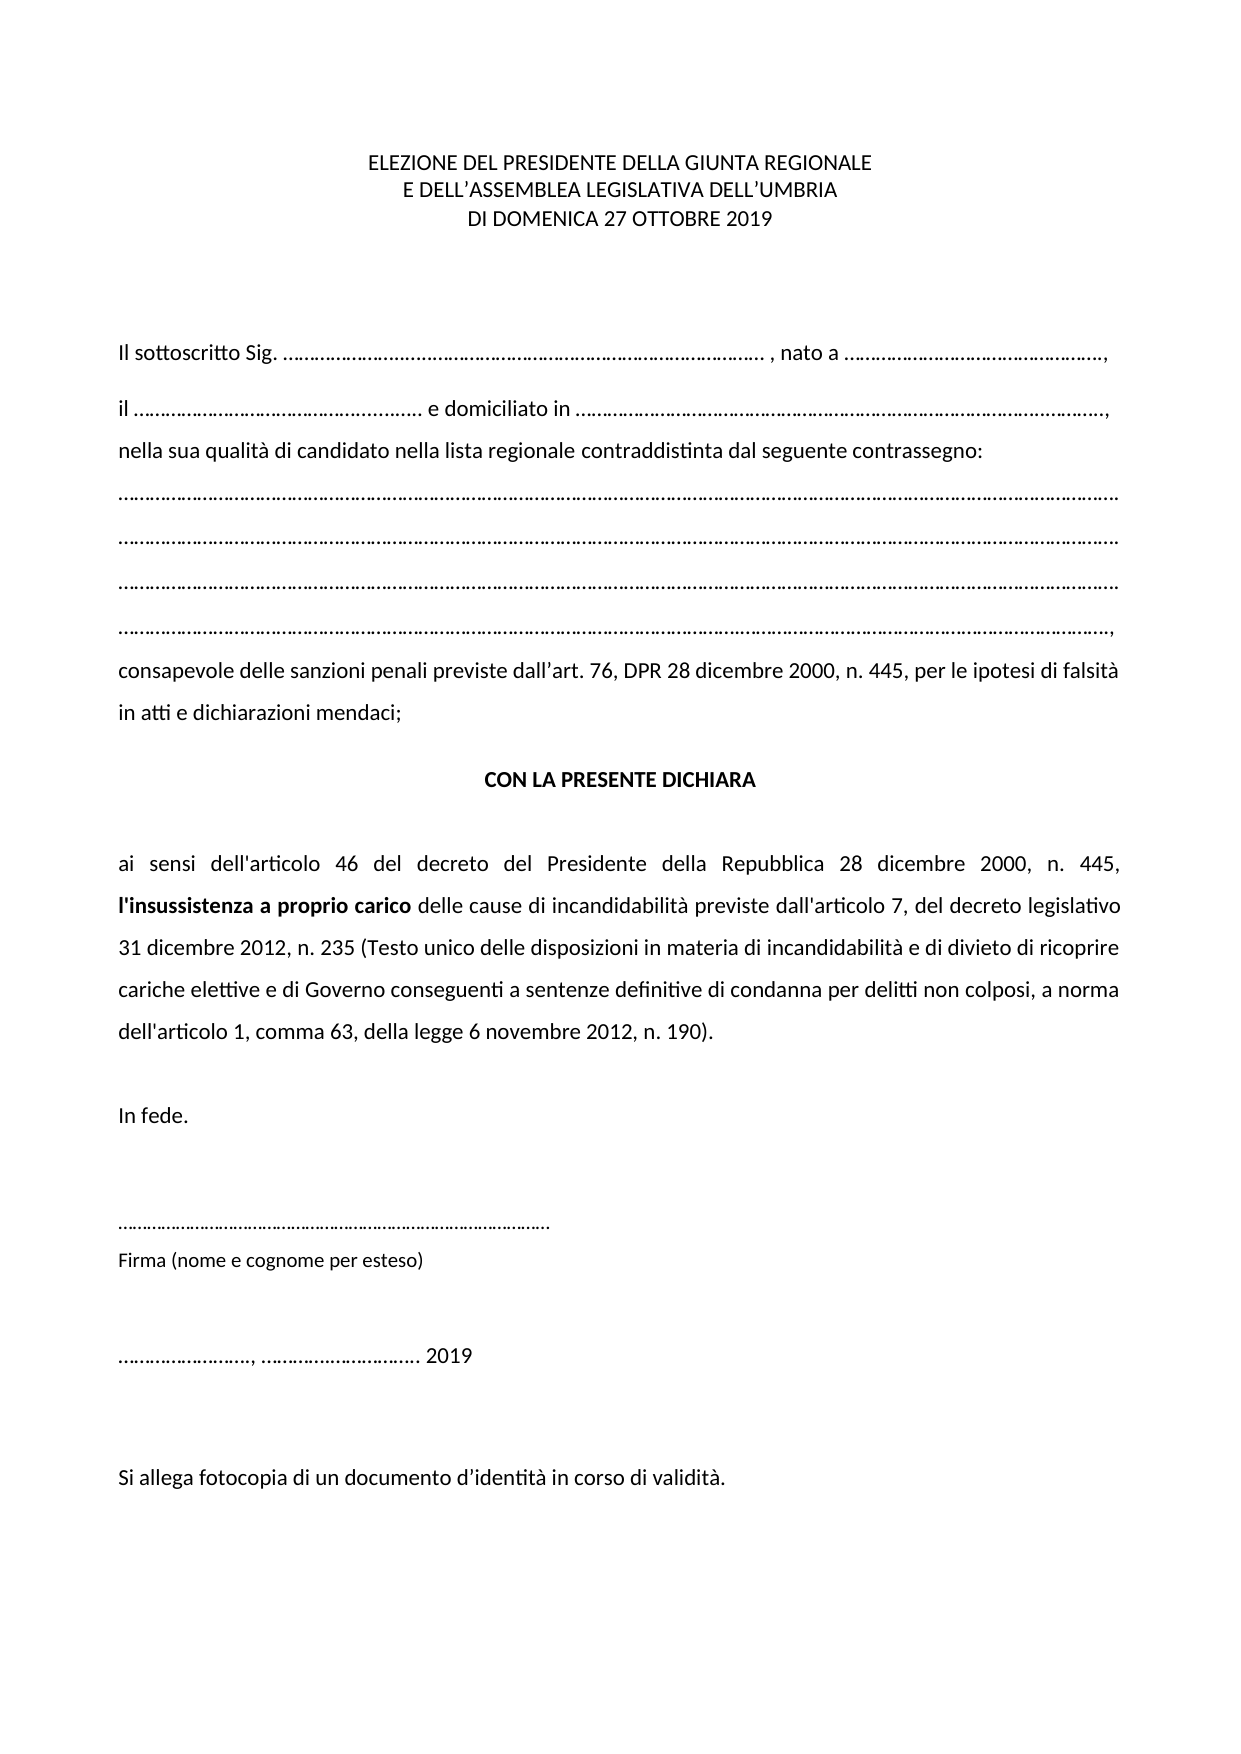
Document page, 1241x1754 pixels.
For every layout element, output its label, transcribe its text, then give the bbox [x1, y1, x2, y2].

text ………………………………………………………………………………………………………………………………………………………………………. [118, 478, 1122, 506]
text DI DOMENICA 27 OTTOBRE 2019 [118, 204, 1122, 232]
text ………………………………………………………………………………………………………………………………………………………………………. [118, 522, 1122, 550]
text ELEZIONE DEL PRESIDENTE DELLA GIUNTA REGIONALE [118, 148, 1122, 176]
text ………………………………………………………………………………………………………………………………………………………………………. [118, 567, 1122, 595]
text nella sua qualità di candidato nella lista regionale contraddistinta dal seguente contrassegno: [118, 436, 1122, 464]
text il …………………………………….......….. e domiciliato in ……………………………………………………………………………..……….., [118, 394, 1122, 422]
text ……………………., ………….…………….. 2019 [118, 1342, 1122, 1370]
text In fede. [118, 1101, 1122, 1129]
text E DELL’ASSEMBLEA LEGISLATIVA DELL’UMBRIA [118, 176, 1122, 204]
text ……………………………………………………………………………… [118, 1209, 1122, 1235]
text ……………………………………………………………………………………………………….……………………………………………………………., [118, 612, 1122, 640]
text Si allega fotocopia di un documento d’identità in corso di validità. [118, 1463, 1122, 1491]
text ai sensi dell'articolo 46 del decreto del Presidente della Repubblica 28 dicembre 2000, n. 445, l'insussistenza a proprio carico delle cause di incandidabilità previste dall'articolo 7, del decreto legislativo 31 dicembre 2012, n. 235 (Testo unico delle disposizioni in materia di incandidabilità e di divieto di ricoprire cariche elettive e di Governo conseguenti a sentenze definitive di condanna per delitti non colposi, a norma dell'articolo 1, comma 63, della legge 6 novembre 2012, n. 190). [118, 849, 1122, 1045]
text Il sottoscritto Sig. …………………..…..……………………………………………………… , nato a …………………………………………., [118, 338, 1122, 366]
text consapevole delle sanzioni penali previste dall’art. 76, DPR , n. 445, per le ipotesi di falsità in atti e dichiarazioni mendaci; [118, 656, 1122, 726]
text Firma (nome e cognome per esteso) [118, 1247, 1122, 1273]
text CON LA PRESENTE DICHIARA [118, 765, 1122, 793]
